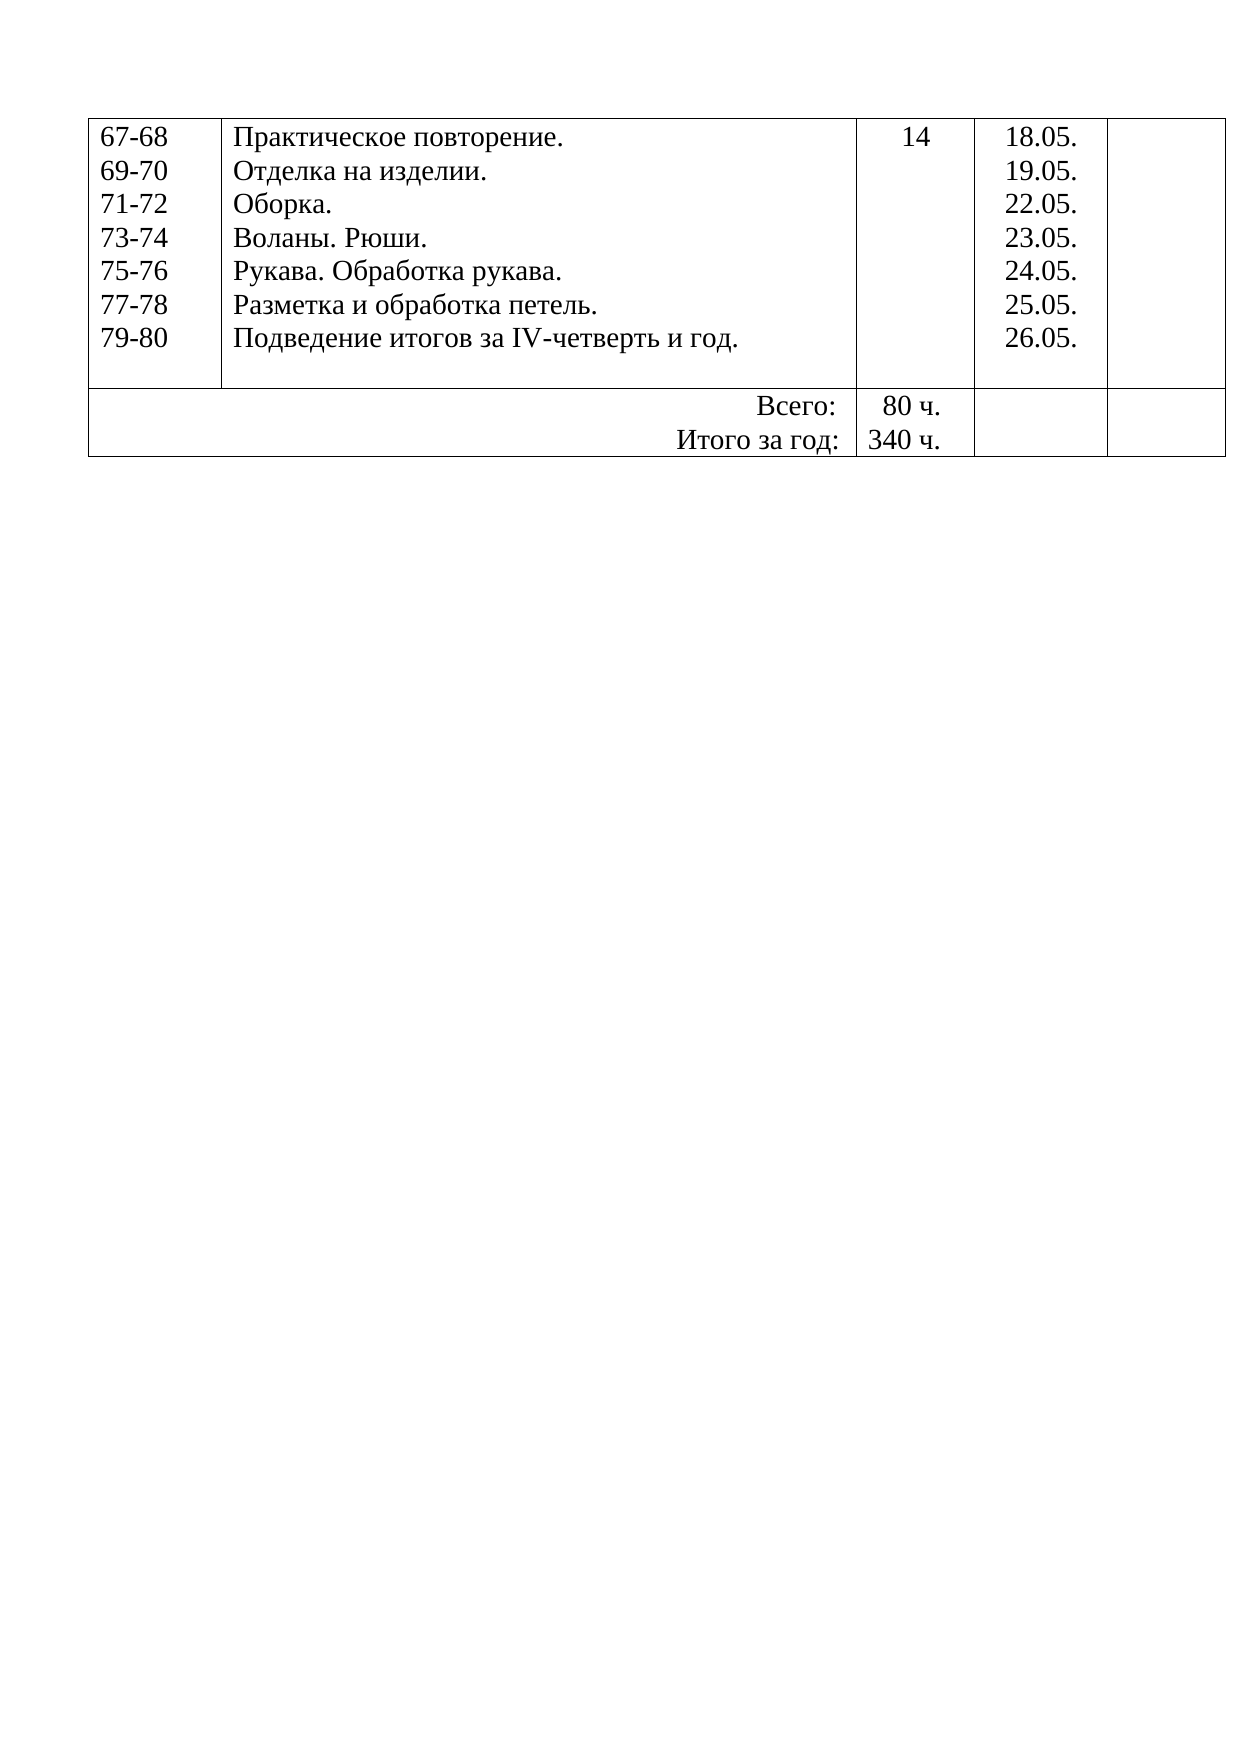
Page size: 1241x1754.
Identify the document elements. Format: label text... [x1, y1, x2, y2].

table_cell 80 ч. 340 ч. [857, 389, 974, 456]
table_cell [1108, 389, 1225, 456]
table_cell 14 [857, 119, 974, 387]
table_cell 67-68 69-70 71-72 73-74 75-76 77-78 79-80 [89, 119, 221, 387]
table_cell [1108, 119, 1225, 387]
table_cell 18.05. 19.05. 22.05. 23.05. 24.05. 25.05. 26.05. [975, 119, 1107, 387]
table_cell Всего: Итого за год: [89, 389, 856, 456]
table_cell Практическое повторение. Отделка на изделии. Оборка. Воланы. Рюши. Рукава. Обработка рукава. Разметка и обработка петель. Подведение итогов за IV-четверть и год. [222, 119, 856, 387]
table_cell [975, 389, 1107, 456]
